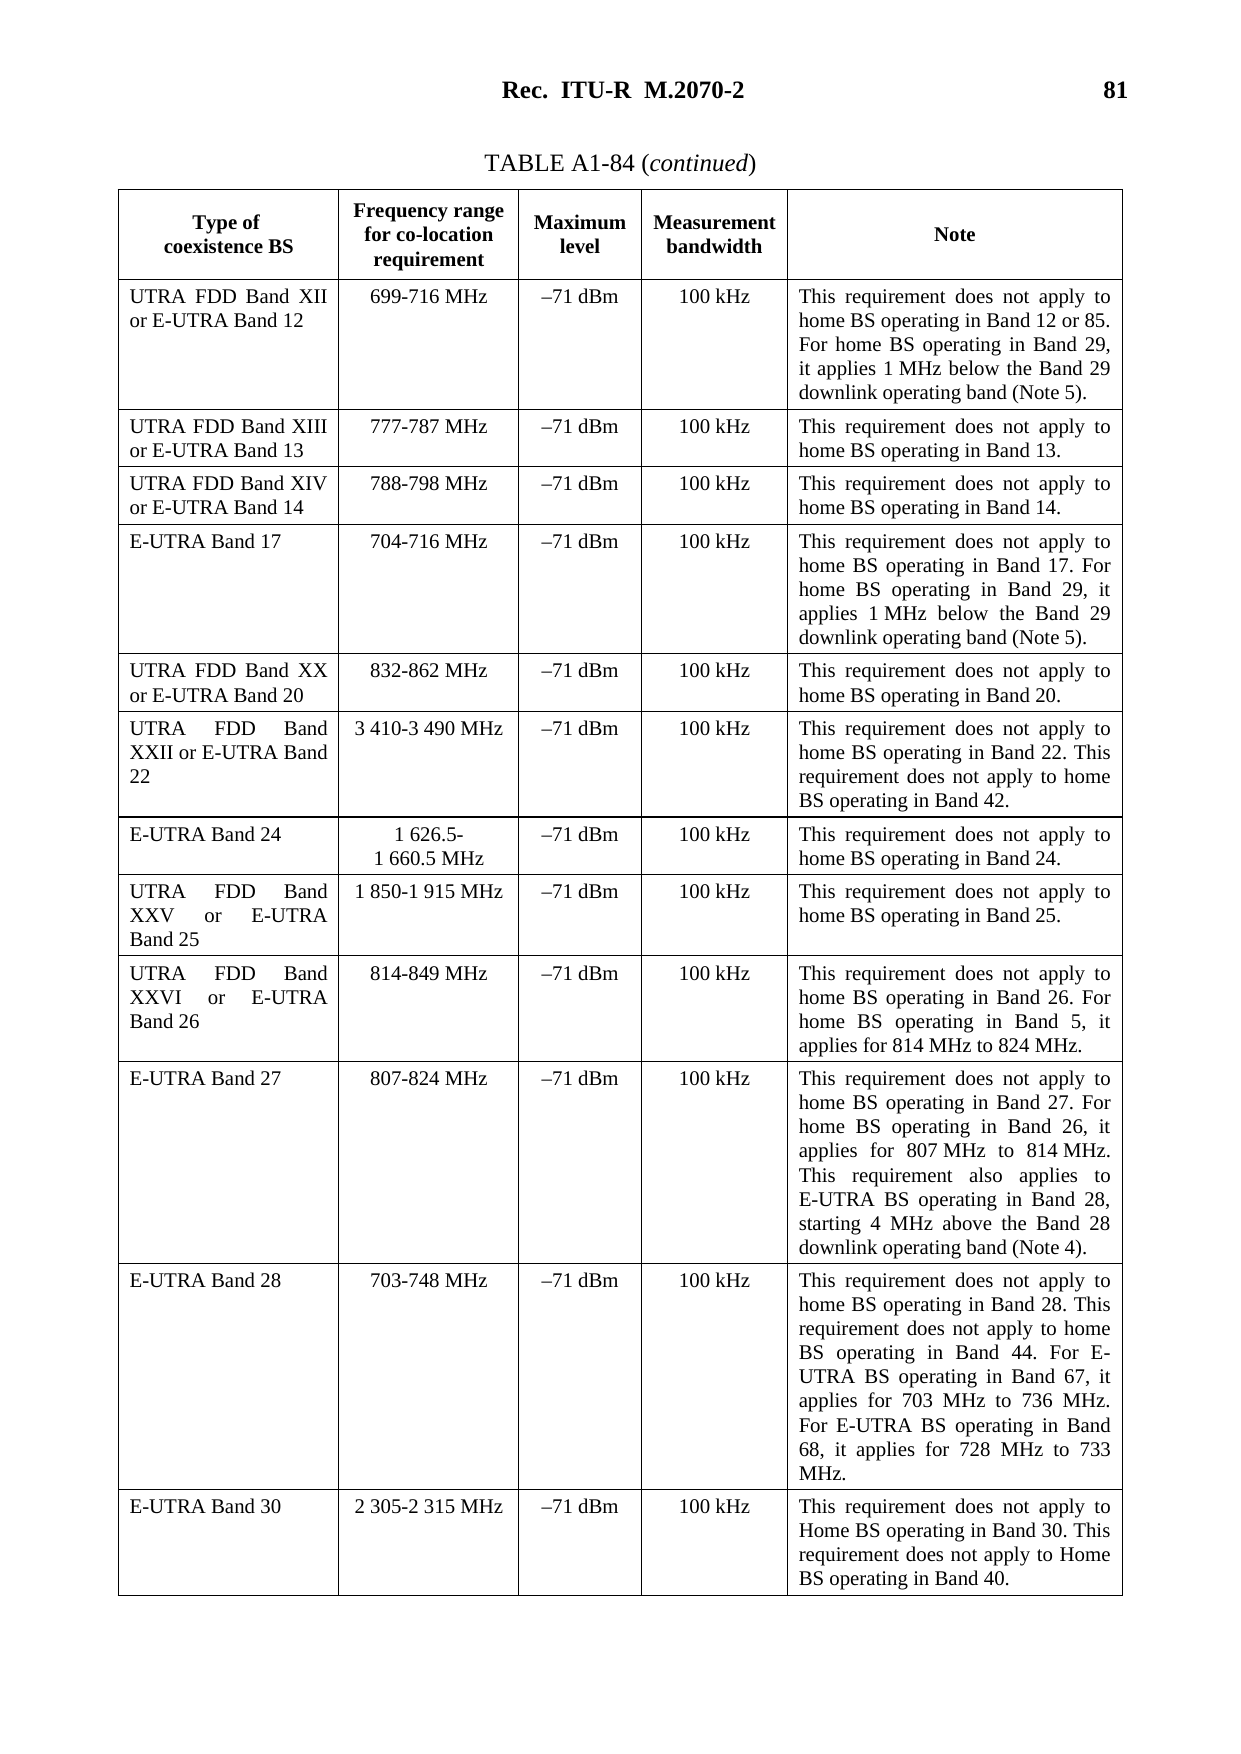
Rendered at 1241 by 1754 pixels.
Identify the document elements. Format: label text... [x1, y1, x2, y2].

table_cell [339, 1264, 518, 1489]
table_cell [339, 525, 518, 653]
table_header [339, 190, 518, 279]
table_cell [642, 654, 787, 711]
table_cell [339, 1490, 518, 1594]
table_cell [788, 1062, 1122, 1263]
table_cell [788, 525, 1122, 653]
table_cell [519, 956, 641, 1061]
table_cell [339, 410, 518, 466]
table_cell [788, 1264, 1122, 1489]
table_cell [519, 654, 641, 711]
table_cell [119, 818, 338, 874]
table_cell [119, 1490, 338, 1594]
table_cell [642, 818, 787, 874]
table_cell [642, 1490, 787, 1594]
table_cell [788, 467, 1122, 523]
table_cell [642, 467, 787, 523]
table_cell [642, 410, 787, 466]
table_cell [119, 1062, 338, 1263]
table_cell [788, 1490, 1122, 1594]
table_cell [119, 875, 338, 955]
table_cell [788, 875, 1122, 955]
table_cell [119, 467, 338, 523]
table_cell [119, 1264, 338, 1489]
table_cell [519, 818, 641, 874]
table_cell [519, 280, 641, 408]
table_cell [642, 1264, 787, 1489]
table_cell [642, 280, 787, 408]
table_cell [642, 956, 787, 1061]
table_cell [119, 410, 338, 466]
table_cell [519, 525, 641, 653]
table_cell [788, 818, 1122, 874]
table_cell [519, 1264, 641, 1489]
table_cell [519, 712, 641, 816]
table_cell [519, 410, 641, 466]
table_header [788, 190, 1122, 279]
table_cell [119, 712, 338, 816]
text TABLE A1-84 (continued) [118, 148, 1122, 176]
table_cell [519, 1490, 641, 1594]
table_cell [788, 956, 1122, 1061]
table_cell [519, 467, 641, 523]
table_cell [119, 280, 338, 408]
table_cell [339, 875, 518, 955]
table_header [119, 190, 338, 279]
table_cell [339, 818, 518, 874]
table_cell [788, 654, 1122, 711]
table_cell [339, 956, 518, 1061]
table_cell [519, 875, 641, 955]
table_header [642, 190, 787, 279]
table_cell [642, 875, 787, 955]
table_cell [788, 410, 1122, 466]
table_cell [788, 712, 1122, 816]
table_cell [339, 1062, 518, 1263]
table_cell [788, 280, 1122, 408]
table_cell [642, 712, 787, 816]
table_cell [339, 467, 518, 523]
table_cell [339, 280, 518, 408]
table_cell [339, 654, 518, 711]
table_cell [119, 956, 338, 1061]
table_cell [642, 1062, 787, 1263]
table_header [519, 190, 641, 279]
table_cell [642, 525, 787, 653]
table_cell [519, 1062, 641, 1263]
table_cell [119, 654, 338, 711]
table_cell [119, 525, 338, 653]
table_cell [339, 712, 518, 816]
